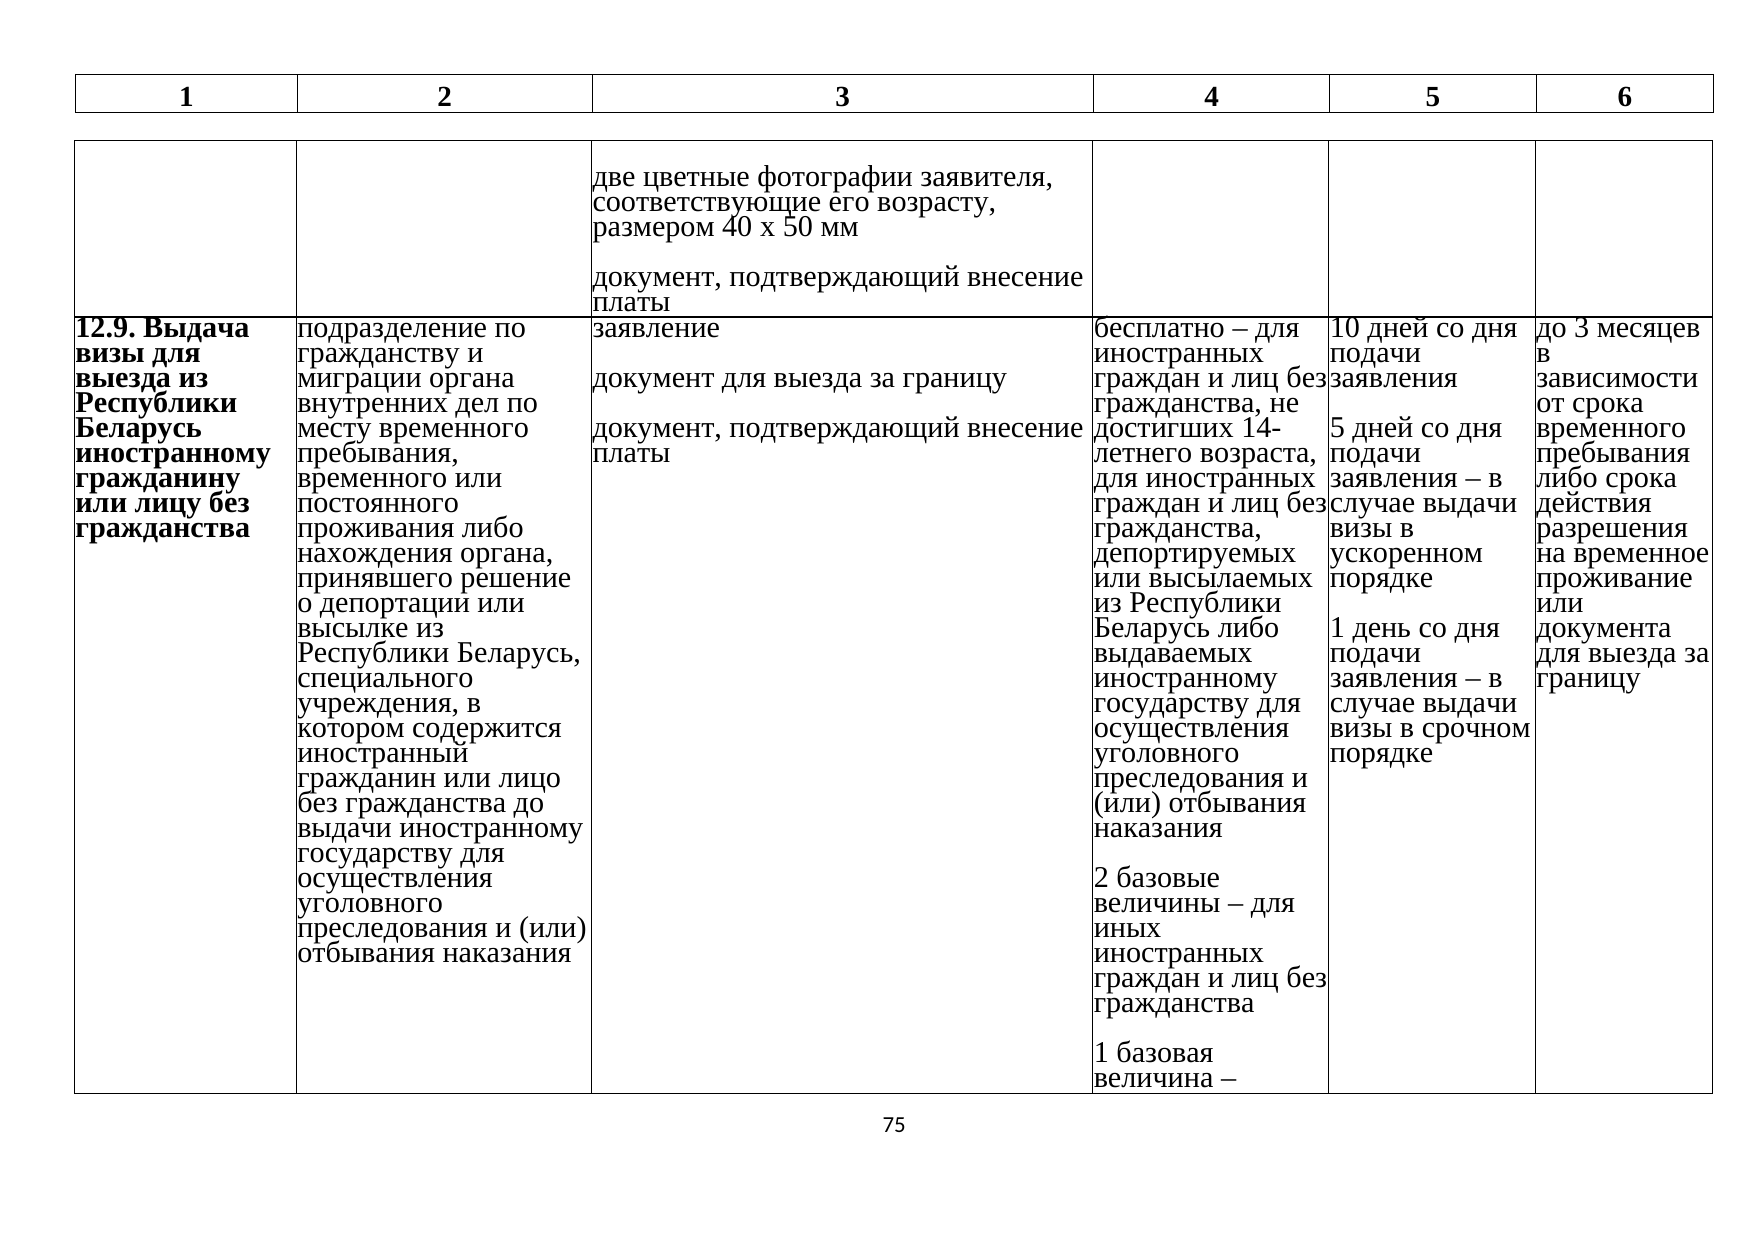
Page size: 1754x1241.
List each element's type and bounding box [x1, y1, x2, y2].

table_cell [592, 318, 1092, 1092]
table_cell [1093, 318, 1328, 1092]
table_cell [297, 318, 591, 1092]
table_cell [1093, 141, 1328, 316]
table_cell [592, 141, 1092, 316]
table_cell [1329, 318, 1535, 1092]
table_cell [1329, 141, 1535, 316]
table_cell [75, 141, 296, 316]
table_cell [297, 141, 591, 316]
table_cell [1536, 318, 1712, 1092]
table_cell [1536, 141, 1712, 316]
table_cell [75, 318, 296, 1092]
